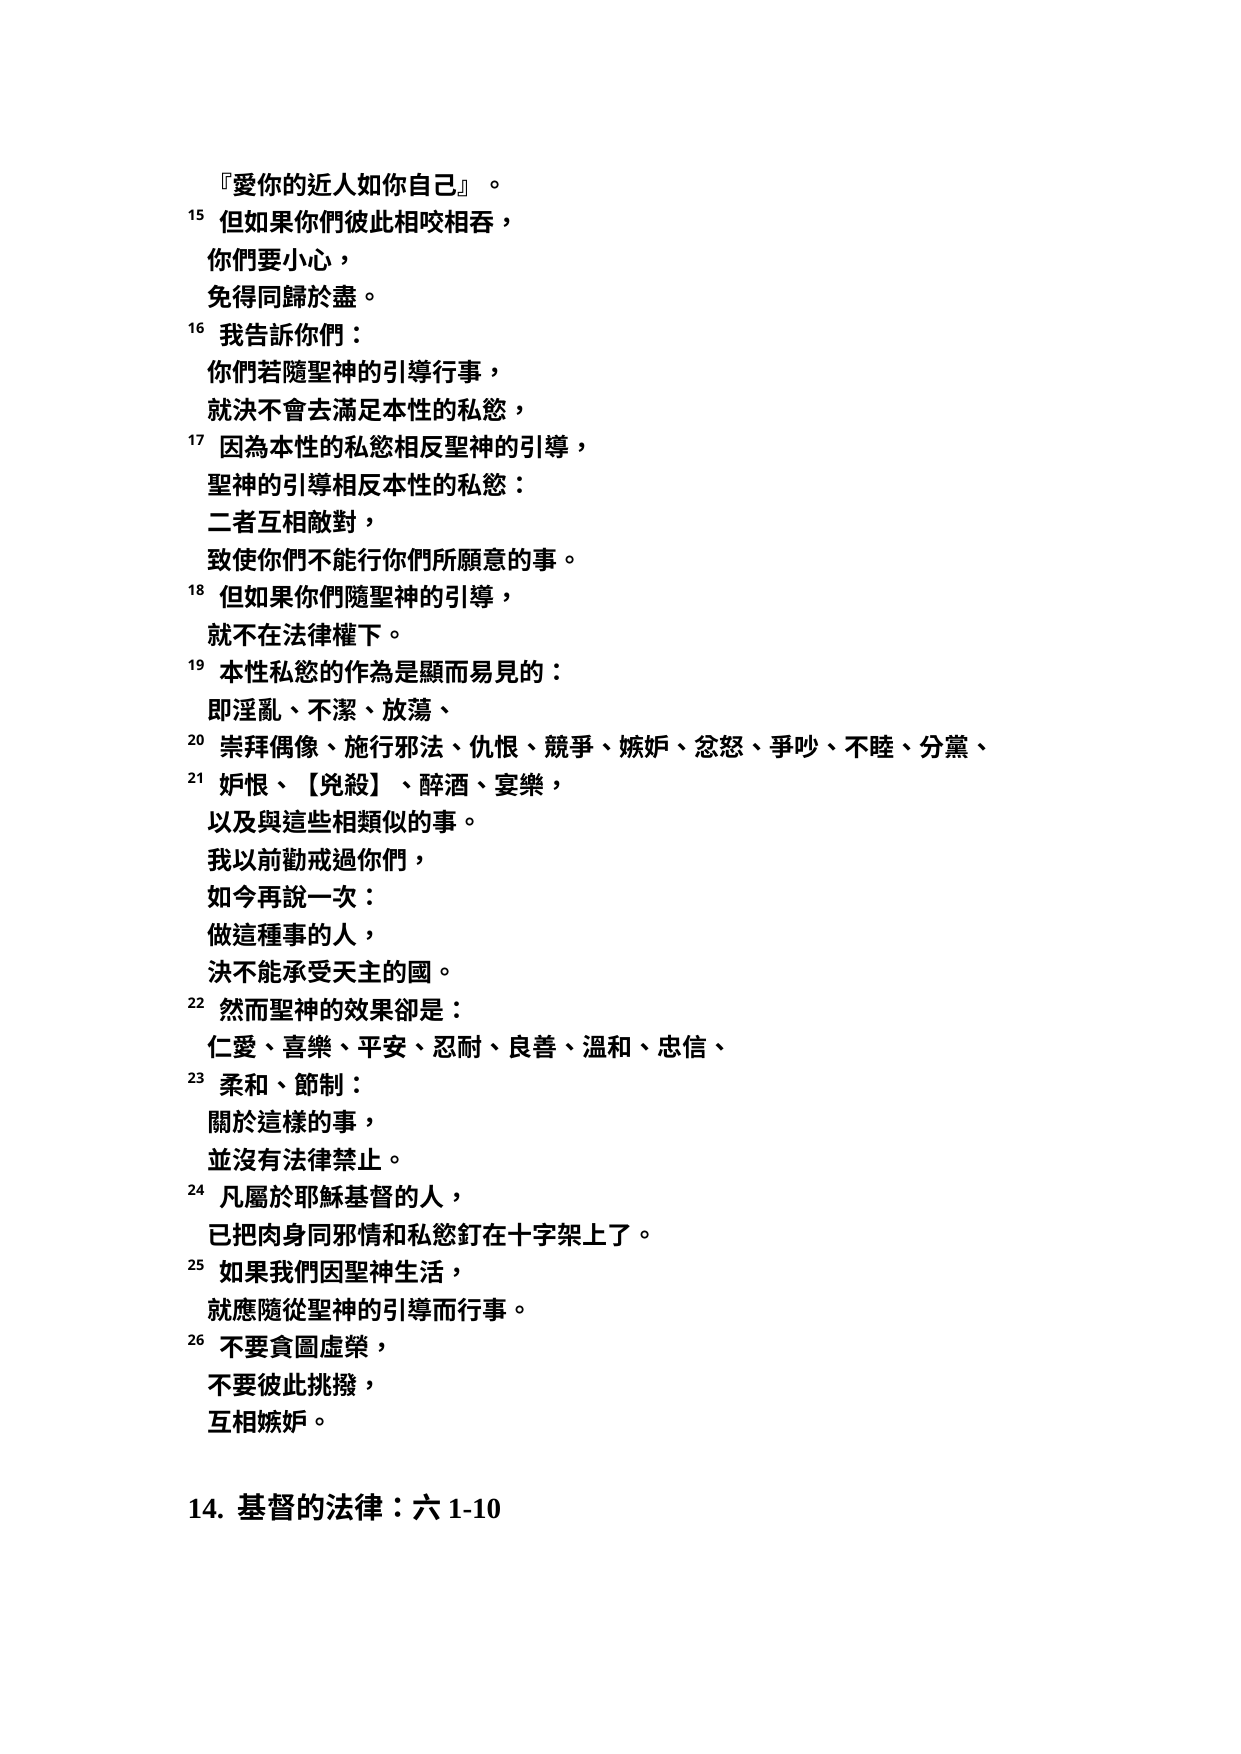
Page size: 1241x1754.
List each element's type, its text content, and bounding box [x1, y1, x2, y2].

list 基督的法律：六1-10 [187, 1469, 1053, 1544]
text 24 凡屬於耶穌基督的人， 已把肉身同邪情和私慾釘在十字架上了。 [187, 1177, 1053, 1252]
text 22 然而聖神的效果卻是： 仁愛、喜樂、平安、忍耐、良善、溫和、忠信、 [187, 989, 1053, 1064]
text 23 柔和、節制： 關於這樣的事， 並沒有法律禁止。 [187, 1064, 1053, 1177]
text 17 因為本性的私慾相反聖神的引導， 聖神的引導相反本性的私慾： 二者互相敵對， 致使你們不能行你們所願意的事。 [187, 427, 1053, 577]
text 16 我告訴你們： 你們若隨聖神的引導行事， 就決不會去滿足本性的私慾， [187, 314, 1053, 427]
text 21 妒恨、【兇殺】、醉酒、宴樂， 以及與這些相類似的事。 我以前勸戒過你們， 如今再說一次： 做這種事的人， 決不能承受天主的國。 [187, 764, 1053, 989]
text 26 不要貪圖虛榮， 不要彼此挑撥， 互相嫉妒。 [187, 1327, 1053, 1439]
text 18 但如果你們隨聖神的引導， 就不在法律權下。 [187, 577, 1053, 652]
text 19 本性私慾的作為是顯而易見的： 即淫亂、不潔、放蕩、 [187, 652, 1053, 727]
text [187, 164, 1053, 202]
text 25 如果我們因聖神生活， 就應隨從聖神的引導而行事。 [187, 1252, 1053, 1327]
text 15 但如果你們彼此相咬相吞， 你們要小心， 免得同歸於盡。 [187, 202, 1053, 314]
text 20 崇拜偶像、施行邪法、仇恨、競爭、嫉妒、忿怒、爭吵、不睦、分黨、 [187, 727, 1053, 764]
